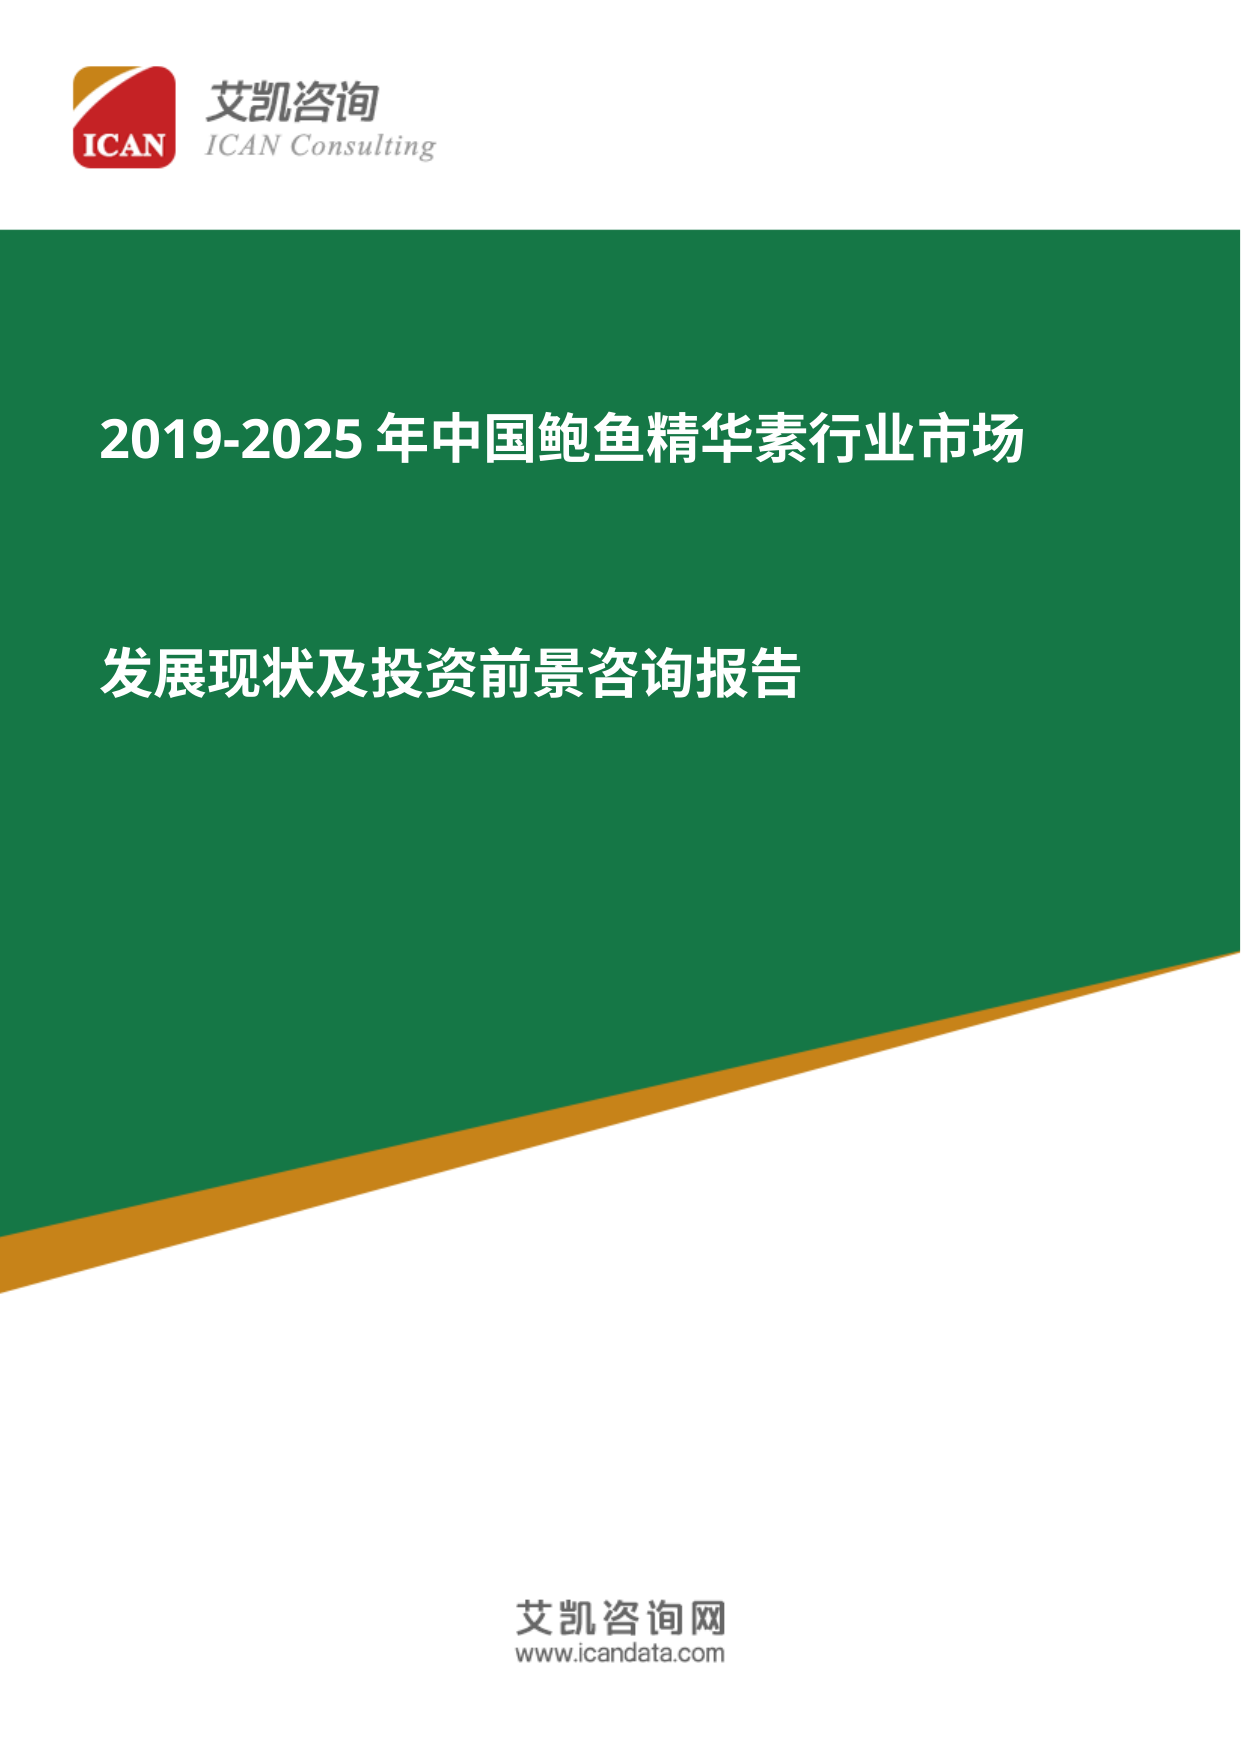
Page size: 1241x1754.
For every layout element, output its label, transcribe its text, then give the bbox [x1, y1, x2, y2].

picture [0, 5, 1241, 1754]
subtitle 2019-2025年中国鲍鱼精华素行业市场发展现状及投资前景咨询报告 [99, 386, 1053, 718]
